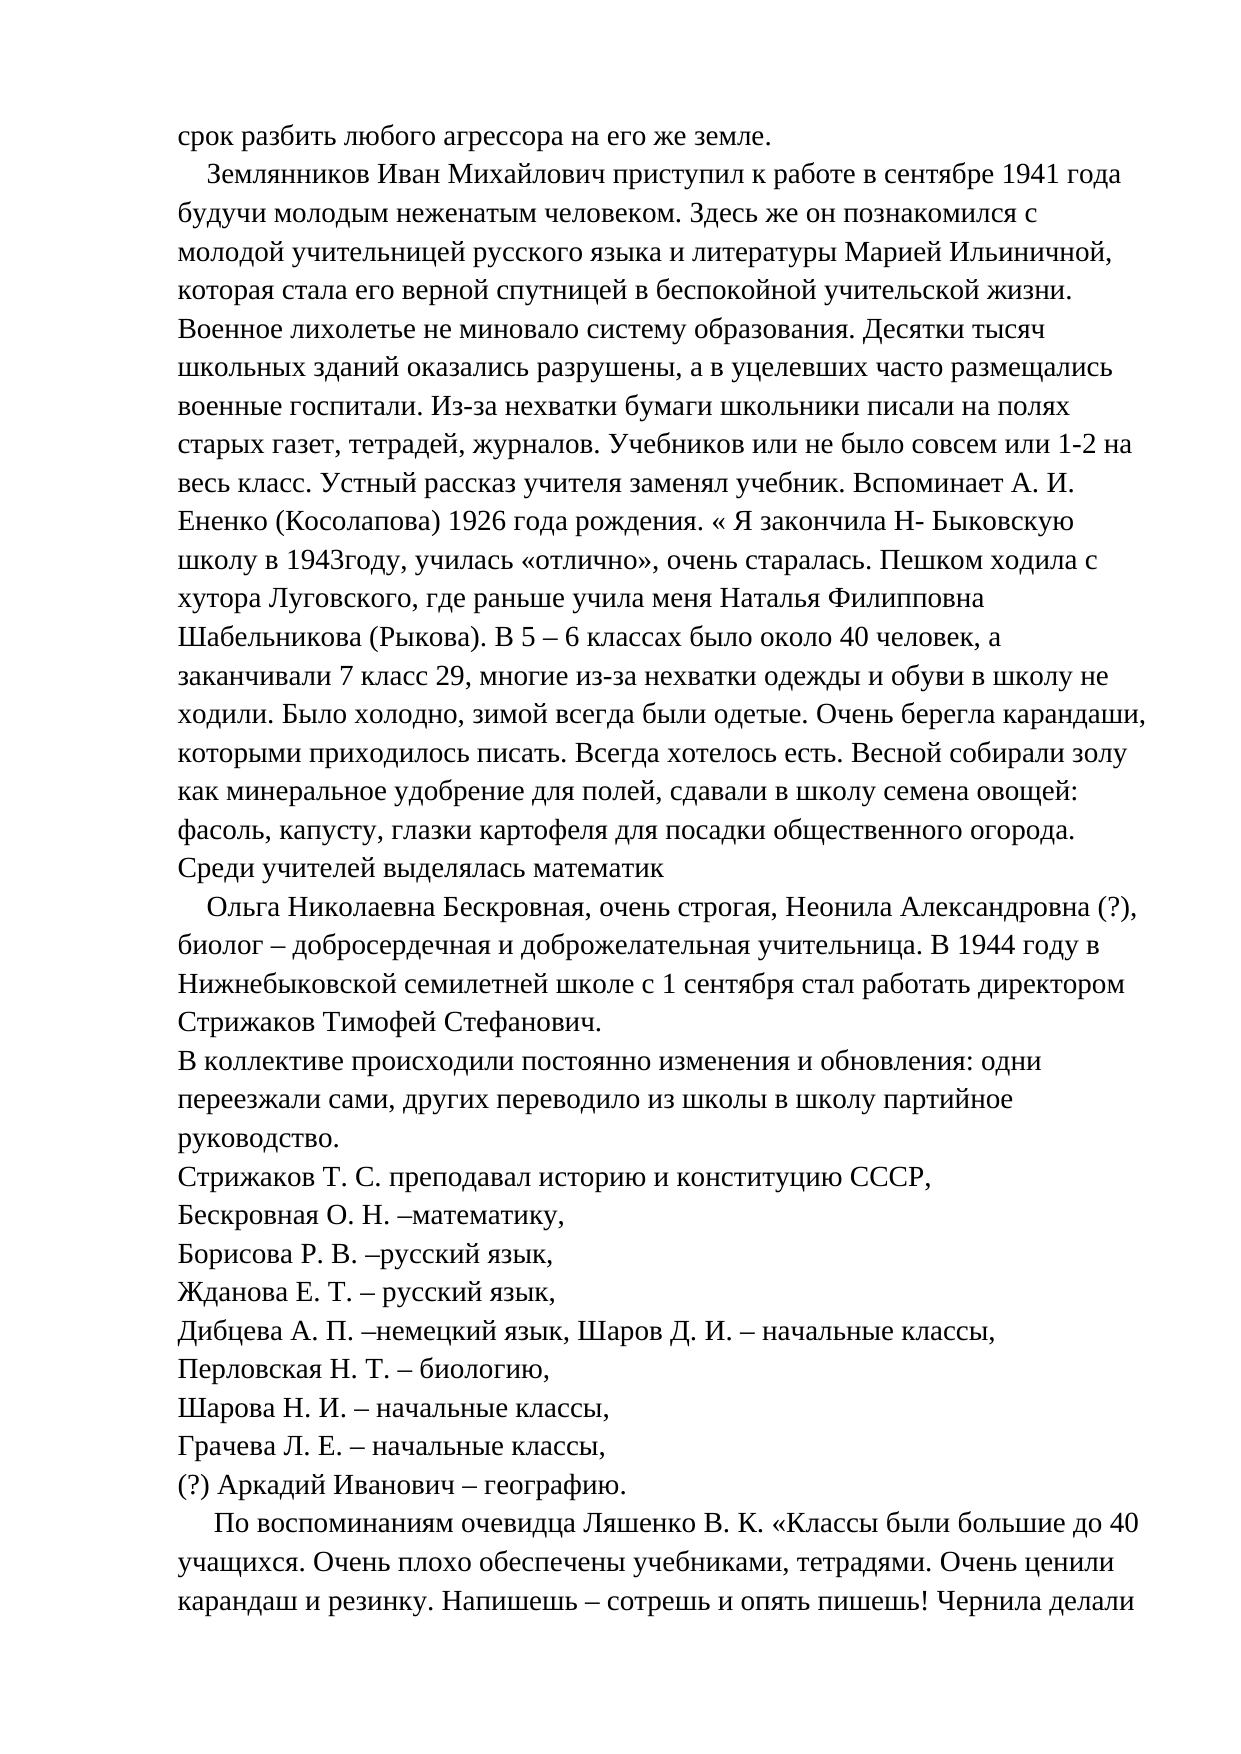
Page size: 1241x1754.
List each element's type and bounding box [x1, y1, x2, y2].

text [177, 118, 1152, 1616]
